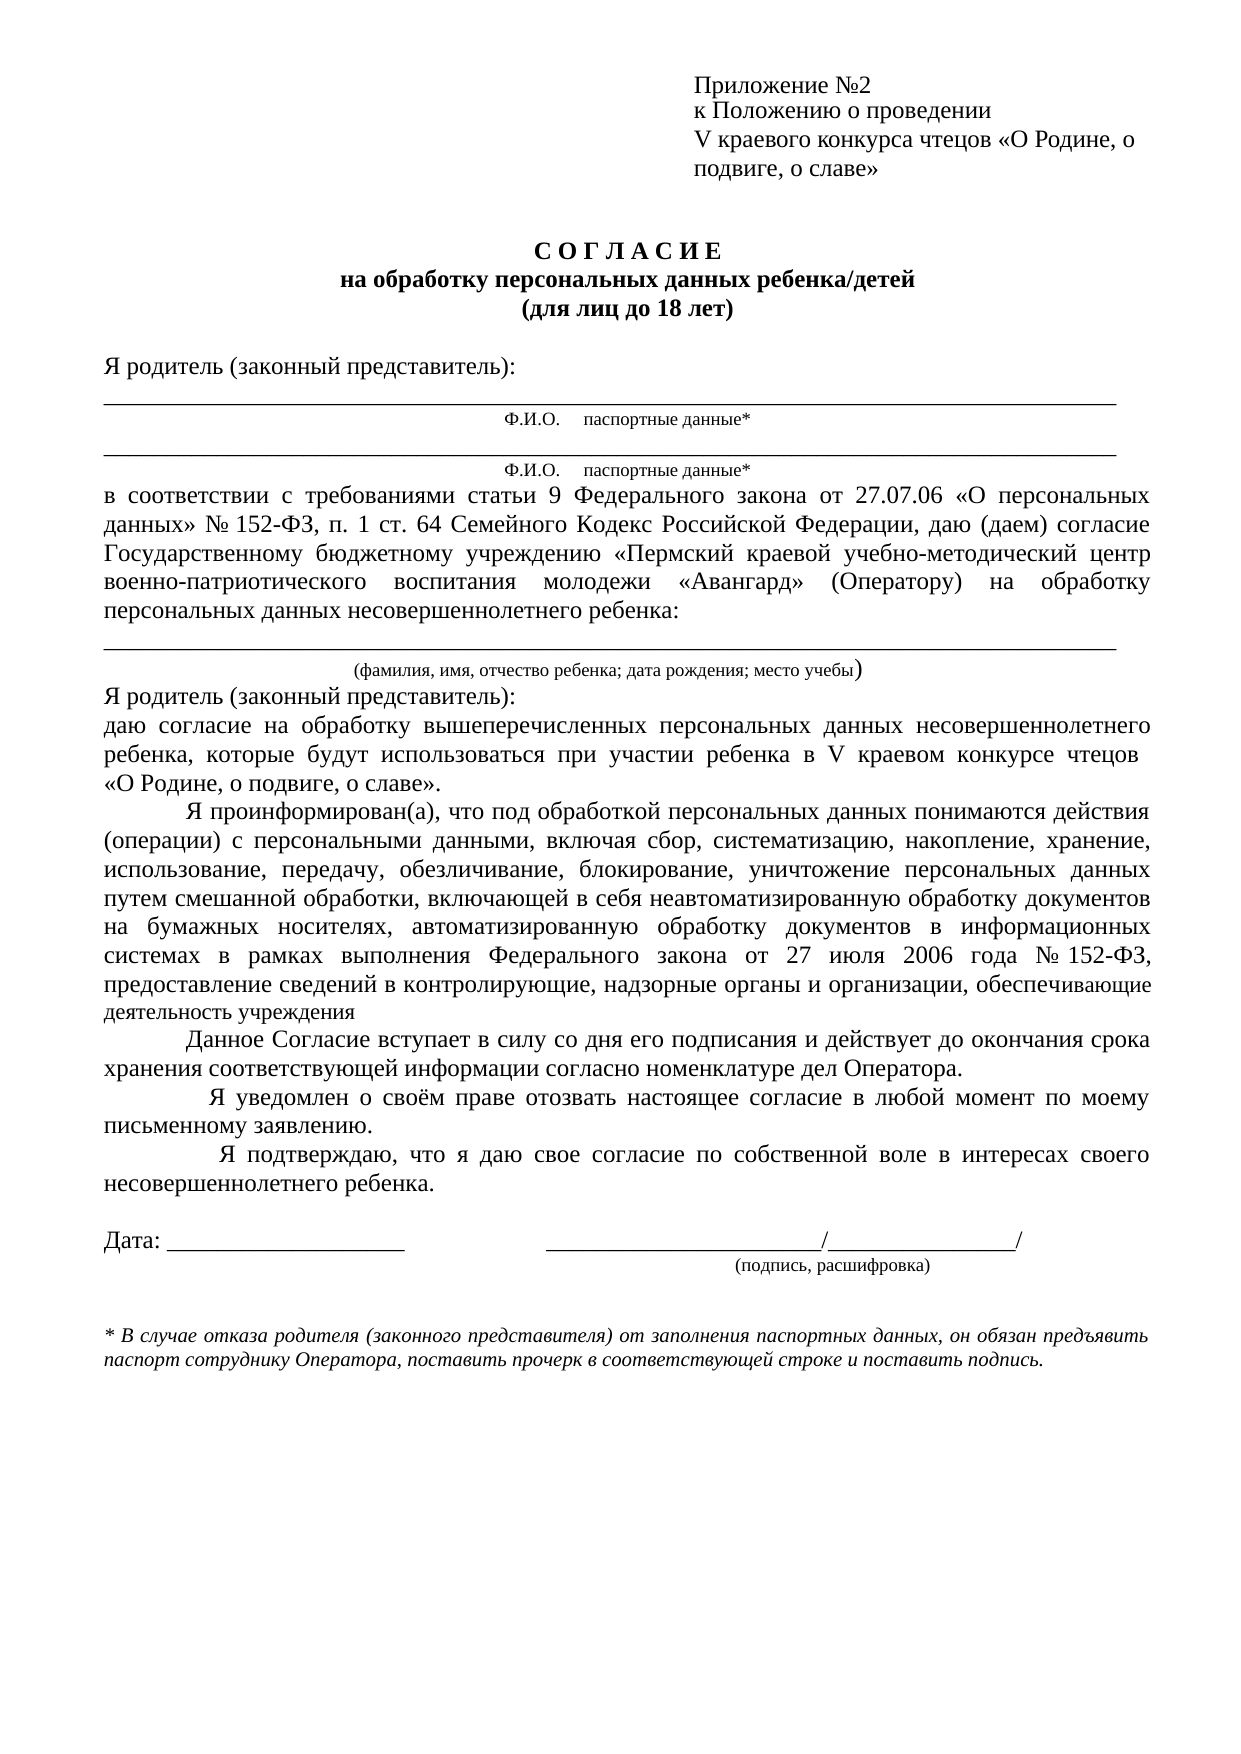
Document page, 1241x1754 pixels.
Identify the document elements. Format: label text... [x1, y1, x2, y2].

text Дата: ___________________ ______________________/_______________/ [103, 1225, 1152, 1254]
text * В случае отказа родителя (законного представителя) от заполнения паспортных данных, он обязан предъявить паспорт сотруднику Оператора, поставить прочерк в соответствующей строке и поставить подпись. [103, 1323, 1152, 1371]
text Приложение №2 [620, 74, 1152, 99]
text (подпись, расшифровка) [103, 1254, 1152, 1276]
text на обработку персональных данных ребенка/детей [103, 264, 1152, 293]
text (фамилия, имя, отчество ребенка; дата рождения; место учебы) [103, 653, 1152, 681]
text Я родитель (законный представитель): [103, 681, 1152, 710]
text Я уведомлен о своём праве отозвать настоящее согласие в любой момент по моему письменному заявлению. [103, 1082, 1152, 1139]
text Данное Согласие вступает в силу со дня его подписания и действует до окончания срока хранения соответствующей информации согласно номенклатуре дел Оператора. [103, 1024, 1152, 1082]
text _________________________________________________________________________________ [103, 379, 1152, 408]
text Ф.И.О. паспортные данные* [103, 459, 1152, 480]
text V краевого конкурса чтецов «О Родине, о подвиге, о славе» [693, 124, 1152, 181]
text _________________________________________________________________________________ [103, 624, 1152, 653]
text Я подтверждаю, что я даю свое согласие по собственной воле в интересах своего несовершеннолетнего ребенка. [103, 1139, 1152, 1197]
text _________________________________________________________________________________ [103, 430, 1152, 459]
text к Положению о проведении [620, 99, 1152, 124]
text С О Г Л А С И Е [103, 236, 1152, 264]
text Я проинформирован(а), что под обработкой персональных данных понимаются действия (операции) с персональными данными, включая сбор, систематизацию, накопление, хранение, использование, передачу, обезличивание, блокирование, уничтожение персональных данных путем смешанной обработки, включающей в себя неавтоматизированную обработку документов на бумажных носителях, автоматизированную обработку документов в информационных системах в рамках выполнения Федерального закона от 27 июля 2006 года № 152-ФЗ, предоставление сведений в контролирующие, надзорные органы и организации, обеспечивающие деятельность учреждения [103, 796, 1152, 1024]
text даю согласие на обработку вышеперечисленных персональных данных несовершеннолетнего ребенка, которые будут использоваться при участии ребенка в V краевом конкурсе чтецов «О Родине, о подвиге, о славе». [103, 710, 1152, 796]
text (для лиц до 18 лет) [103, 293, 1152, 322]
text Я родитель (законный представитель): [103, 351, 1152, 379]
text в соответствии с требованиями статьи 9 Федерального закона от 27.07.06 «О персональных данных» № 152-ФЗ, п. 1 ст. 64 Семейного Кодекс Российской Федерации, даю (даем) согласие Государственному бюджетному учреждению «Пермский краевой учебно-методический центр военно-патриотического воспитания молодежи «Авангард» (Оператору) на обработку персональных данных несовершеннолетнего ребенка: [103, 480, 1152, 624]
text Ф.И.О. паспортные данные* [103, 408, 1152, 430]
